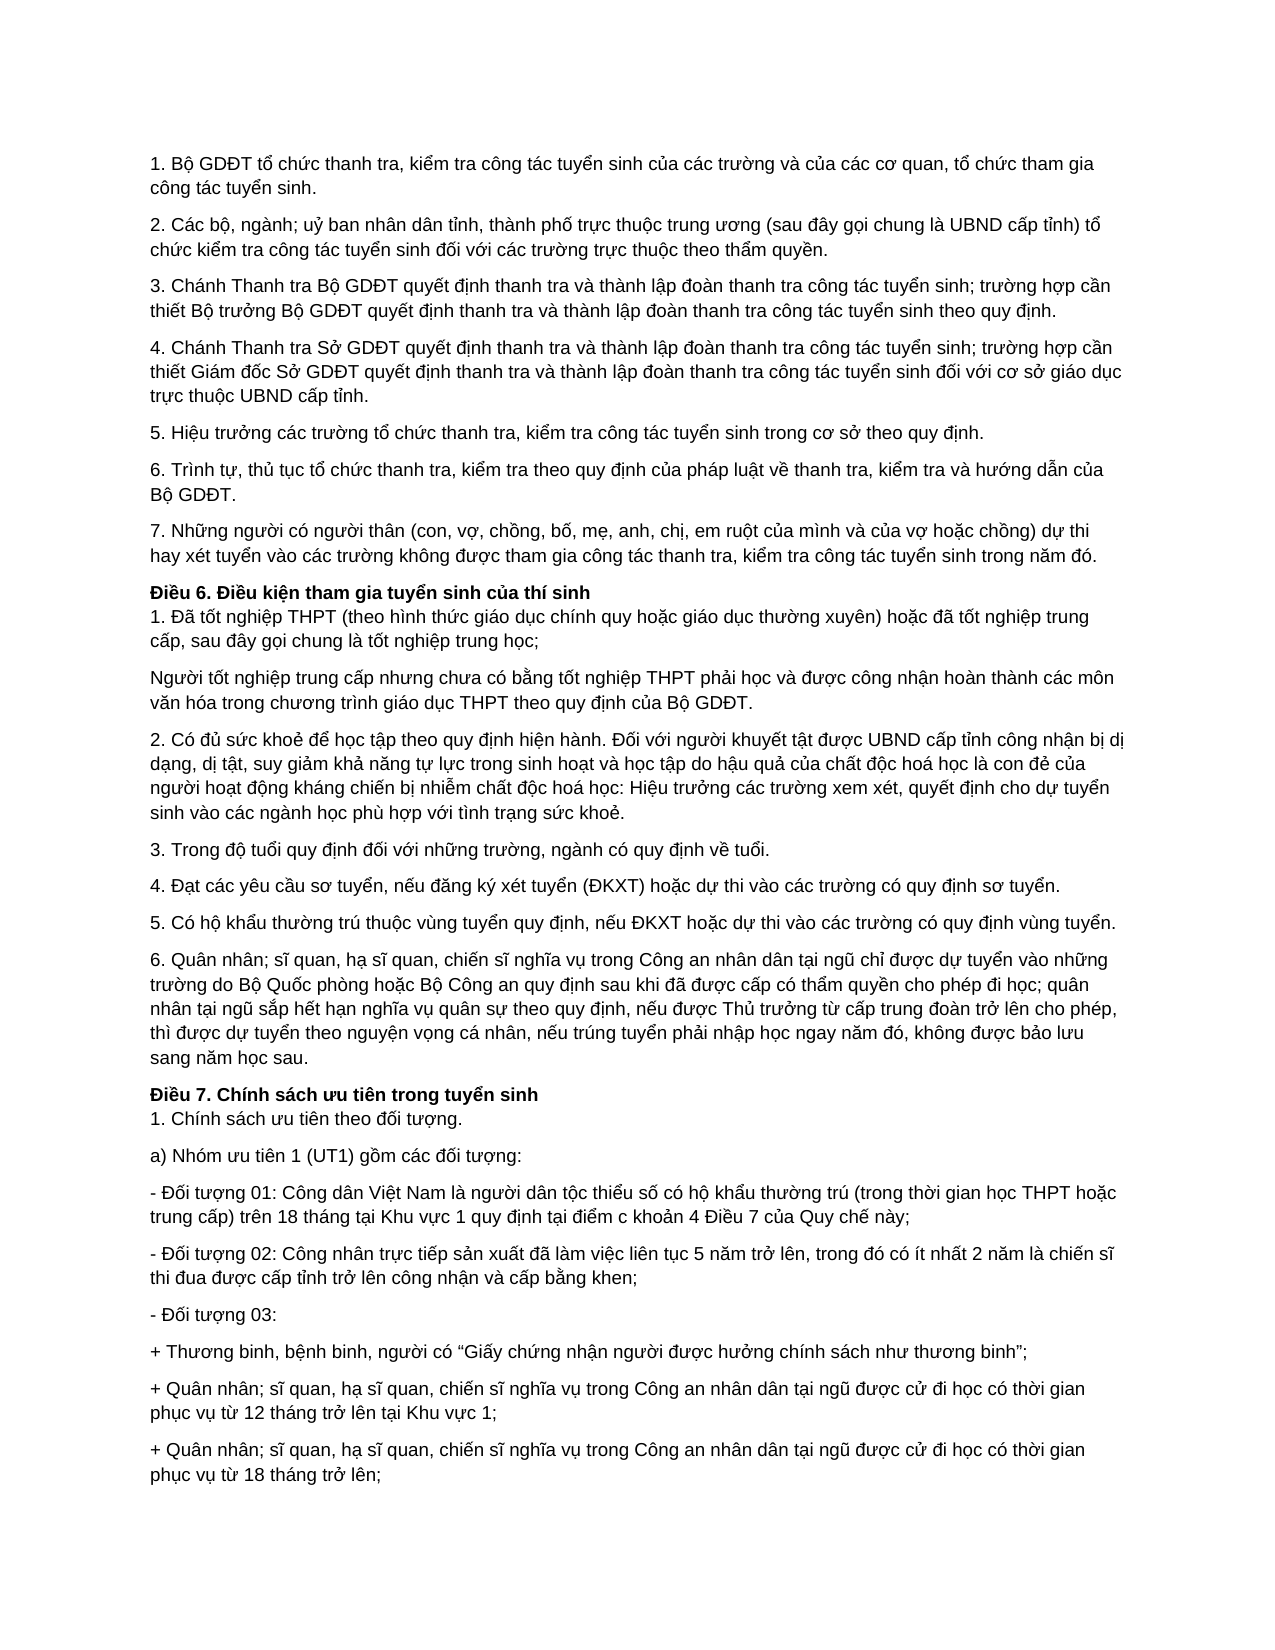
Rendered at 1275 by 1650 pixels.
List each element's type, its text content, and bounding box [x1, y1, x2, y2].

text - Đối tượng 02: Công nhân trực tiếp sản xuất đã làm việc liên tục 5 năm trở lên, trong đó có ít nhất 2 năm là chiến sĩ thi đua được cấp tỉnh trở lên công nhận và cấp bằng khen; [150, 1240, 1125, 1289]
text + Thương binh, bệnh binh, người có “Giấy chứng nhận người được hưởng chính sách như thương binh”; [150, 1338, 1125, 1362]
text Điều 7. Chính sách ưu tiên trong tuyển sinh [150, 1081, 1125, 1105]
text Người tốt nghiệp trung cấp nhưng chưa có bằng tốt nghiệp THPT phải học và được công nhận hoàn thành các môn văn hóa trong chương trình giáo dục THPT theo quy định của Bộ GDĐT. [150, 664, 1125, 713]
text Điều 6. Điều kiện tham gia tuyển sinh của thí sinh [150, 579, 1125, 603]
text 1. Đã tốt nghiệp THPT (theo hình thức giáo dục chính quy hoặc giáo dục thường xuyên) hoặc đã tốt nghiệp trung cấp, sau đây gọi chung là tốt nghiệp trung học; [150, 603, 1125, 652]
text - Đối tượng 03: [150, 1301, 1125, 1326]
text 3. Chánh Thanh tra Bộ GDĐT quyết định thanh tra và thành lập đoàn thanh tra công tác tuyển sinh; trường hợp cần thiết Bộ trưởng Bộ GDĐT quyết định thanh tra và thành lập đoàn thanh tra công tác tuyển sinh theo quy định. [150, 272, 1125, 321]
text 4. Đạt các yêu cầu sơ tuyển, nếu đăng ký xét tuyển (ĐKXT) hoặc dự thi vào các trường có quy định sơ tuyển. [150, 872, 1125, 897]
text 2. Các bộ, ngành; uỷ ban nhân dân tỉnh, thành phố trực thuộc trung ương (sau đây gọi chung là UBND cấp tỉnh) tổ chức kiểm tra công tác tuyển sinh đối với các trường trực thuộc theo thẩm quyền. [150, 211, 1125, 260]
text + Quân nhân; sĩ quan, hạ sĩ quan, chiến sĩ nghĩa vụ trong Công an nhân dân tại ngũ được cử đi học có thời gian phục vụ từ 18 tháng trở lên; [150, 1436, 1125, 1485]
text 3. Trong độ tuổi quy định đối với những trường, ngành có quy định về tuổi. [150, 836, 1125, 860]
text - Đối tượng 01: Công dân Việt Nam là người dân tộc thiểu số có hộ khẩu thường trú (trong thời gian học THPT hoặc trung cấp) trên 18 tháng tại Khu vực 1 quy định tại điểm c khoản 4 Điều 7 của Quy chế này; [150, 1179, 1125, 1227]
text 1. Bộ GDĐT tổ chức thanh tra, kiểm tra công tác tuyển sinh của các trường và của các cơ quan, tổ chức tham gia công tác tuyển sinh. [150, 150, 1125, 199]
text 6. Trình tự, thủ tục tổ chức thanh tra, kiểm tra theo quy định của pháp luật về thanh tra, kiểm tra và hướng dẫn của Bộ GDĐT. [150, 456, 1125, 505]
text 6. Quân nhân; sĩ quan, hạ sĩ quan, chiến sĩ nghĩa vụ trong Công an nhân dân tại ngũ chỉ được dự tuyển vào những trường do Bộ Quốc phòng hoặc Bộ Công an quy định sau khi đã được cấp có thẩm quyền cho phép đi học; quân nhân tại ngũ sắp hết hạn nghĩa vụ quân sự theo quy định, nếu được Thủ trưởng từ cấp trung đoàn trở lên cho phép, thì được dự tuyển theo nguyện vọng cá nhân, nếu trúng tuyển phải nhập học ngay năm đó, không được bảo lưu sang năm học sau. [150, 946, 1125, 1068]
text 5. Có hộ khẩu thường trú thuộc vùng tuyển quy định, nếu ĐKXT hoặc dự thi vào các trường có quy định vùng tuyển. [150, 909, 1125, 934]
text a) Nhóm ưu tiên 1 (UT1) gồm các đối tượng: [150, 1142, 1125, 1166]
text 2. Có đủ sức khoẻ để học tập theo quy định hiện hành. Đối với người khuyết tật được UBND cấp tỉnh công nhận bị dị dạng, dị tật, suy giảm khả năng tự lực trong sinh hoạt và học tập do hậu quả của chất độc hoá học là con đẻ của người hoạt động kháng chiến bị nhiễm chất độc hoá học: Hiệu trưởng các trường xem xét, quyết định cho dự tuyển sinh vào các ngành học phù hợp với tình trạng sức khoẻ. [150, 726, 1125, 823]
text + Quân nhân; sĩ quan, hạ sĩ quan, chiến sĩ nghĩa vụ trong Công an nhân dân tại ngũ được cử đi học có thời gian phục vụ từ 12 tháng trở lên tại Khu vực 1; [150, 1375, 1125, 1424]
text 5. Hiệu trưởng các trường tổ chức thanh tra, kiểm tra công tác tuyển sinh trong cơ sở theo quy định. [150, 419, 1125, 444]
text 4. Chánh Thanh tra Sở GDĐT quyết định thanh tra và thành lập đoàn thanh tra công tác tuyển sinh; trường hợp cần thiết Giám đốc Sở GDĐT quyết định thanh tra và thành lập đoàn thanh tra công tác tuyển sinh đối với cơ sở giáo dục trực thuộc UBND cấp tỉnh. [150, 334, 1125, 407]
text 1. Chính sách ưu tiên theo đối tượng. [150, 1105, 1125, 1129]
text 7. Những người có người thân (con, vợ, chồng, bố, mẹ, anh, chị, em ruột của mình và của vợ hoặc chồng) dự thi hay xét tuyển vào các trường không được tham gia công tác thanh tra, kiểm tra công tác tuyển sinh trong năm đó. [150, 517, 1125, 566]
